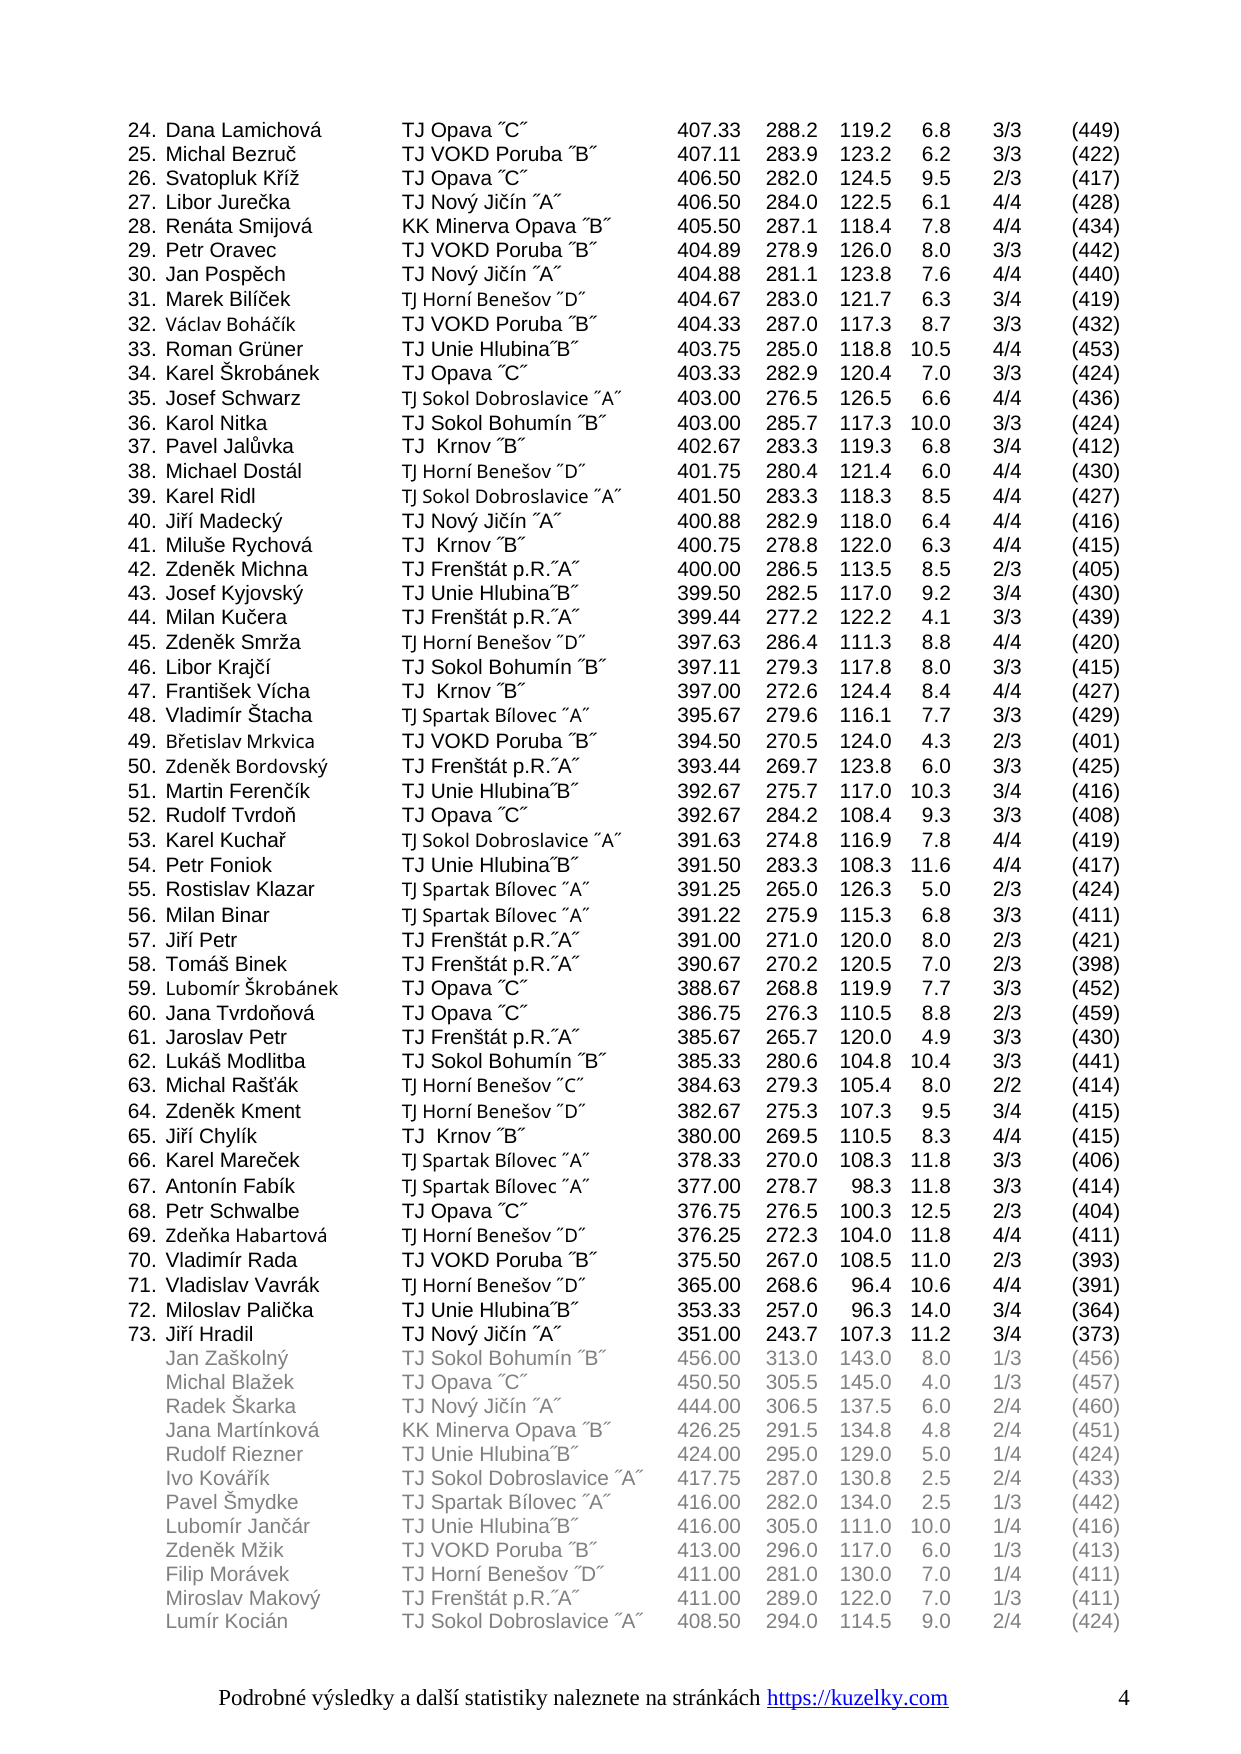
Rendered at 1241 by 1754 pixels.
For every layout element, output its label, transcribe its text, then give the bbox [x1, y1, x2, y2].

text 58. Tomáš Binek TJ Frenštát p.R.˝A˝ 390.67 270.2 120.5 7.0 2/3 (398) [106, 951, 1134, 975]
text 43. Josef Kyjovský TJ Unie Hlubina˝B˝ 399.50 282.5 117.0 9.2 3/4 (430) [106, 581, 1134, 605]
text 55. Rostislav Klazar TJ Spartak Bílovec ˝A˝ 391.25 265.0 126.3 5.0 2/3 (424) [106, 876, 1134, 902]
text Jana Martínková KK Minerva Opava ˝B˝ 426.25 291.5 134.8 4.8 2/4 (451) [106, 1418, 1134, 1442]
text 66. Karel Mareček TJ Spartak Bílovec ˝A˝ 378.33 270.0 108.3 11.8 3/3 (406) [106, 1148, 1134, 1173]
text 54. Petr Foniok TJ Unie Hlubina˝B˝ 391.50 283.3 108.3 11.6 4/4 (417) [106, 852, 1134, 876]
text 32. Václav Boháčík TJ VOKD Poruba ˝B˝ 404.33 287.0 117.3 8.7 3/3 (432) [106, 311, 1134, 337]
text 33. Roman Grüner TJ Unie Hlubina˝B˝ 403.75 285.0 118.8 10.5 4/4 (453) [106, 337, 1134, 361]
text 31. Marek Bilíček TJ Horní Benešov ˝D˝ 404.67 283.0 121.7 6.3 3/4 (419) [106, 286, 1134, 311]
text 28. Renáta Smijová KK Minerva Opava ˝B˝ 405.50 287.1 118.4 7.8 4/4 (434) [106, 214, 1134, 238]
text 41. Miluše Rychová TJ Krnov ˝B˝ 400.75 278.8 122.0 6.3 4/4 (415) [106, 533, 1134, 557]
text 73. Jiří Hradil TJ Nový Jičín ˝A˝ 351.00 243.7 107.3 11.2 3/4 (373) [106, 1322, 1134, 1346]
text 50. Zdeněk Bordovský TJ Frenštát p.R.˝A˝ 393.44 269.7 123.8 6.0 3/3 (425) [106, 753, 1134, 779]
text 63. Michal Rašťák TJ Horní Benešov ˝C˝ 384.63 279.3 105.4 8.0 2/2 (414) [106, 1073, 1134, 1098]
text 61. Jaroslav Petr TJ Frenštát p.R.˝A˝ 385.67 265.7 120.0 4.9 3/3 (430) [106, 1025, 1134, 1049]
text Zdeněk Mžik TJ VOKD Poruba ˝B˝ 413.00 296.0 117.0 6.0 1/3 (413) [106, 1537, 1134, 1561]
text 27. Libor Jurečka TJ Nový Jičín ˝A˝ 406.50 284.0 122.5 6.1 4/4 (428) [106, 190, 1134, 214]
text Miroslav Makový TJ Frenštát p.R.˝A˝ 411.00 289.0 122.0 7.0 1/3 (411) [106, 1585, 1134, 1609]
text 69. Zdeňka Habartová TJ Horní Benešov ˝D˝ 376.25 272.3 104.0 11.8 4/4 (411) [106, 1223, 1134, 1248]
text 68. Petr Schwalbe TJ Opava ˝C˝ 376.75 276.5 100.3 12.5 2/3 (404) [106, 1199, 1134, 1223]
text Lumír Kocián TJ Sokol Dobroslavice ˝A˝ 408.50 294.0 114.5 9.0 2/4 (424) [106, 1609, 1134, 1633]
text 67. Antonín Fabík TJ Spartak Bílovec ˝A˝ 377.00 278.7 98.3 11.8 3/3 (414) [106, 1173, 1134, 1199]
text 26. Svatopluk Kříž TJ Opava ˝C˝ 406.50 282.0 124.5 9.5 2/3 (417) [106, 166, 1134, 190]
text 56. Milan Binar TJ Spartak Bílovec ˝A˝ 391.22 275.9 115.3 6.8 3/3 (411) [106, 902, 1134, 927]
text 39. Karel Ridl TJ Sokol Dobroslavice ˝A˝ 401.50 283.3 118.3 8.5 4/4 (427) [106, 484, 1134, 509]
text 72. Miloslav Palička TJ Unie Hlubina˝B˝ 353.33 257.0 96.3 14.0 3/4 (364) [106, 1298, 1134, 1322]
text 34. Karel Škrobánek TJ Opava ˝C˝ 403.33 282.9 120.4 7.0 3/3 (424) [106, 361, 1134, 385]
text 60. Jana Tvrdoňová TJ Opava ˝C˝ 386.75 276.3 110.5 8.8 2/3 (459) [106, 1001, 1134, 1025]
text 48. Vladimír Štacha TJ Spartak Bílovec ˝A˝ 395.67 279.6 116.1 7.7 3/3 (429) [106, 702, 1134, 728]
text 57. Jiří Petr TJ Frenštát p.R.˝A˝ 391.00 271.0 120.0 8.0 2/3 (421) [106, 927, 1134, 951]
text 36. Karol Nitka TJ Sokol Bohumín ˝B˝ 403.00 285.7 117.3 10.0 3/3 (424) [106, 410, 1134, 434]
text 24. Dana Lamichová TJ Opava ˝C˝ 407.33 288.2 119.2 6.8 3/3 (449) [106, 118, 1134, 142]
text Ivo Kovářík TJ Sokol Dobroslavice ˝A˝ 417.75 287.0 130.8 2.5 2/4 (433) [106, 1466, 1134, 1489]
text 53. Karel Kuchař TJ Sokol Dobroslavice ˝A˝ 391.63 274.8 116.9 7.8 4/4 (419) [106, 827, 1134, 852]
text 40. Jiří Madecký TJ Nový Jičín ˝A˝ 400.88 282.9 118.0 6.4 4/4 (416) [106, 509, 1134, 533]
text Lubomír Jančár TJ Unie Hlubina˝B˝ 416.00 305.0 111.0 10.0 1/4 (416) [106, 1513, 1134, 1537]
text 59. Lubomír Škrobánek TJ Opava ˝C˝ 388.67 268.8 119.9 7.7 3/3 (452) [106, 975, 1134, 1001]
text 70. Vladimír Rada TJ VOKD Poruba ˝B˝ 375.50 267.0 108.5 11.0 2/3 (393) [106, 1248, 1134, 1272]
text Jan Zaškolný TJ Sokol Bohumín ˝B˝ 456.00 313.0 143.0 8.0 1/3 (456) [106, 1346, 1134, 1370]
text 47. František Vícha TJ Krnov ˝B˝ 397.00 272.6 124.4 8.4 4/4 (427) [106, 678, 1134, 702]
text 65. Jiří Chylík TJ Krnov ˝B˝ 380.00 269.5 110.5 8.3 4/4 (415) [106, 1124, 1134, 1148]
text 45. Zdeněk Smrža TJ Horní Benešov ˝D˝ 397.63 286.4 111.3 8.8 4/4 (420) [106, 629, 1134, 654]
text 49. Břetislav Mrkvica TJ VOKD Poruba ˝B˝ 394.50 270.5 124.0 4.3 2/3 (401) [106, 728, 1134, 753]
text 44. Milan Kučera TJ Frenštát p.R.˝A˝ 399.44 277.2 122.2 4.1 3/3 (439) [106, 605, 1134, 629]
text 30. Jan Pospěch TJ Nový Jičín ˝A˝ 404.88 281.1 123.8 7.6 4/4 (440) [106, 262, 1134, 286]
text 38. Michael Dostál TJ Horní Benešov ˝D˝ 401.75 280.4 121.4 6.0 4/4 (430) [106, 458, 1134, 484]
text 52. Rudolf Tvrdoň TJ Opava ˝C˝ 392.67 284.2 108.4 9.3 3/3 (408) [106, 803, 1134, 827]
text 62. Lukáš Modlitba TJ Sokol Bohumín ˝B˝ 385.33 280.6 104.8 10.4 3/3 (441) [106, 1049, 1134, 1073]
text 71. Vladislav Vavrák TJ Horní Benešov ˝D˝ 365.00 268.6 96.4 10.6 4/4 (391) [106, 1272, 1134, 1298]
text 51. Martin Ferenčík TJ Unie Hlubina˝B˝ 392.67 275.7 117.0 10.3 3/4 (416) [106, 779, 1134, 803]
text 25. Michal Bezruč TJ VOKD Poruba ˝B˝ 407.11 283.9 123.2 6.2 3/3 (422) [106, 142, 1134, 166]
text Pavel Šmydke TJ Spartak Bílovec ˝A˝ 416.00 282.0 134.0 2.5 1/3 (442) [106, 1489, 1134, 1513]
text Michal Blažek TJ Opava ˝C˝ 450.50 305.5 145.0 4.0 1/3 (457) [106, 1370, 1134, 1394]
text 64. Zdeněk Kment TJ Horní Benešov ˝D˝ 382.67 275.3 107.3 9.5 3/4 (415) [106, 1098, 1134, 1124]
text 35. Josef Schwarz TJ Sokol Dobroslavice ˝A˝ 403.00 276.5 126.5 6.6 4/4 (436) [106, 385, 1134, 410]
text Filip Morávek TJ Horní Benešov ˝D˝ 411.00 281.0 130.0 7.0 1/4 (411) [106, 1561, 1134, 1585]
text 46. Libor Krajčí TJ Sokol Bohumín ˝B˝ 397.11 279.3 117.8 8.0 3/3 (415) [106, 654, 1134, 678]
text 29. Petr Oravec TJ VOKD Poruba ˝B˝ 404.89 278.9 126.0 8.0 3/3 (442) [106, 238, 1134, 262]
text Rudolf Riezner TJ Unie Hlubina˝B˝ 424.00 295.0 129.0 5.0 1/4 (424) [106, 1442, 1134, 1466]
text 37. Pavel Jalůvka TJ Krnov ˝B˝ 402.67 283.3 119.3 6.8 3/4 (412) [106, 434, 1134, 458]
text 42. Zdeněk Michna TJ Frenštát p.R.˝A˝ 400.00 286.5 113.5 8.5 2/3 (405) [106, 557, 1134, 581]
text Radek Škarka TJ Nový Jičín ˝A˝ 444.00 306.5 137.5 6.0 2/4 (460) [106, 1394, 1134, 1418]
